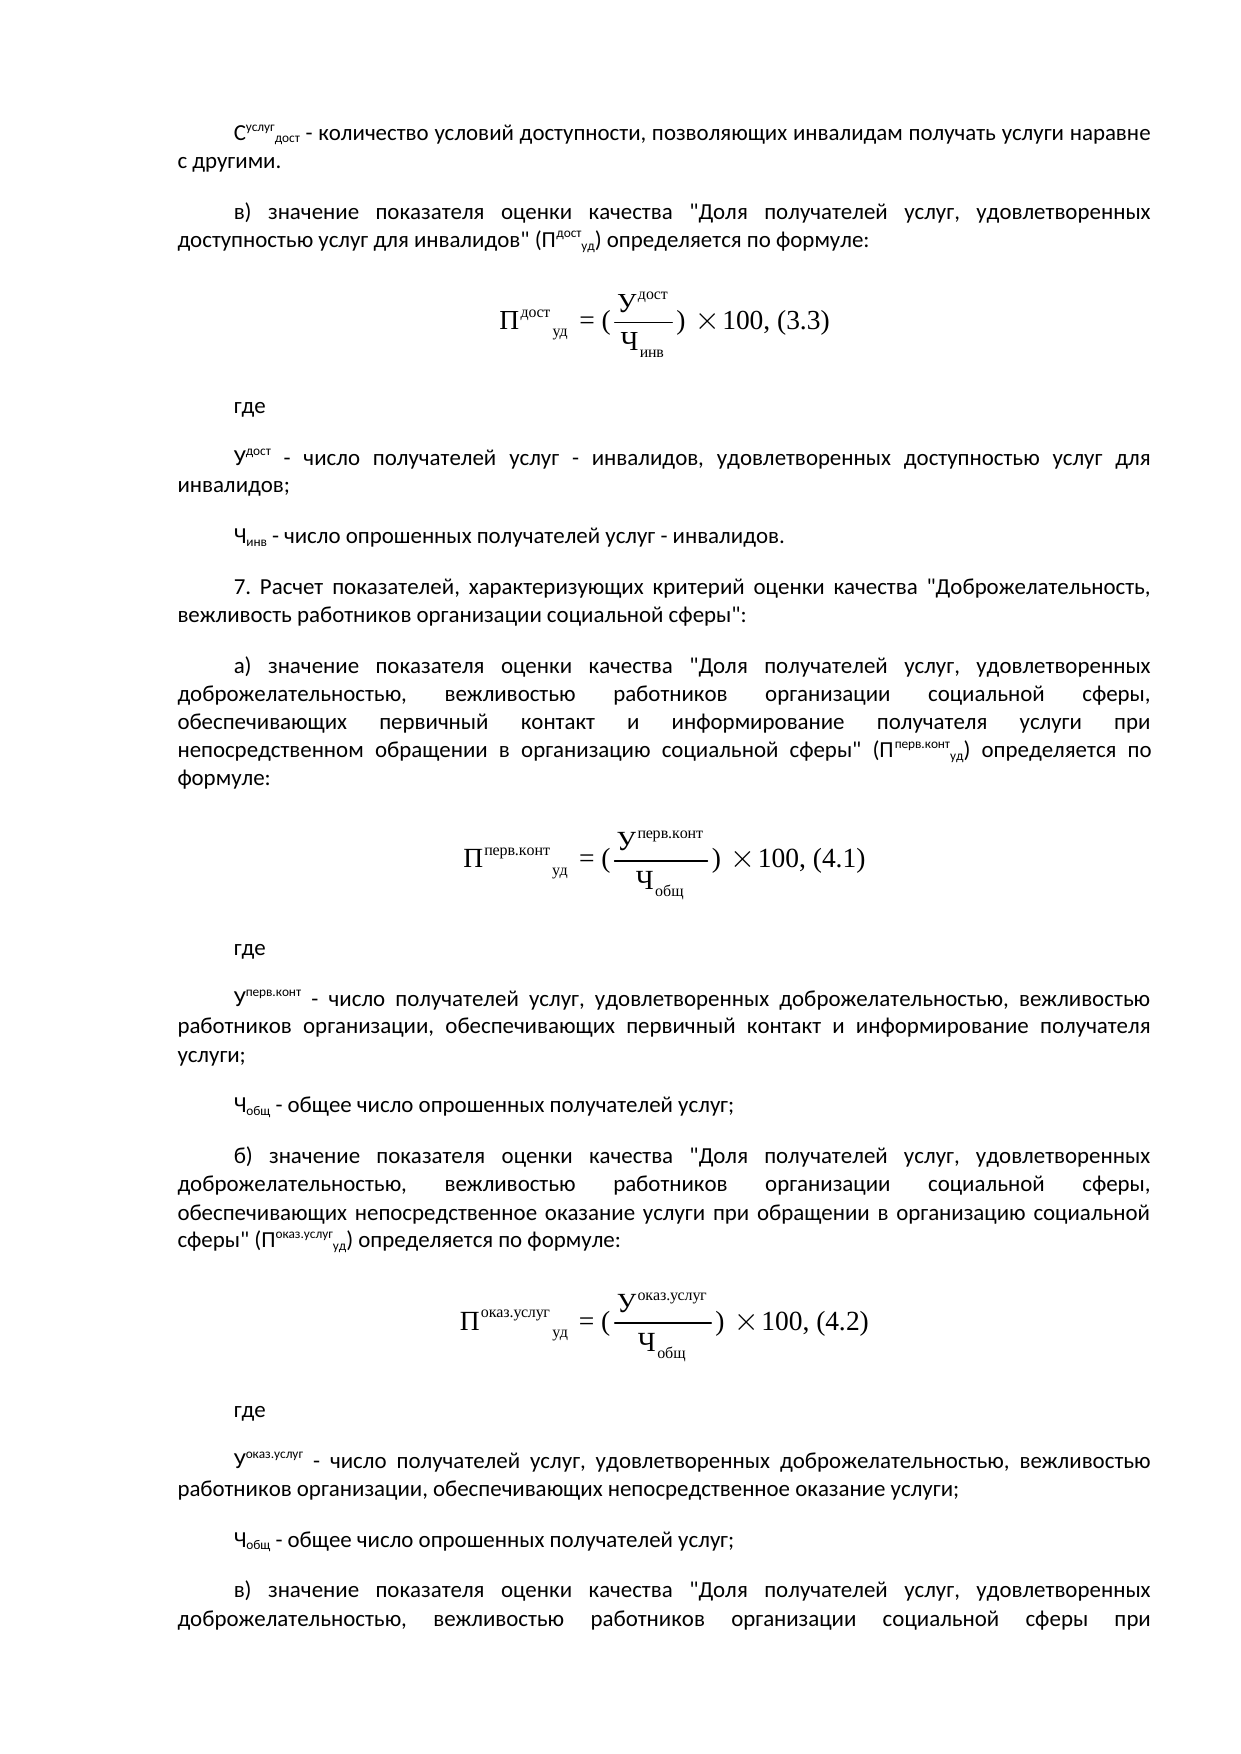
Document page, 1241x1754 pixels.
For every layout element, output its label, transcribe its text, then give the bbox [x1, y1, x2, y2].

text Уоказ.услуг - число получателей услуг, удовлетворенных доброжелательностью, вежливостью работников организации, обеспечивающих непосредственное оказание услуги; [177, 1446, 1152, 1502]
text б) значение показателя оценки качества "Доля получателей услуг, удовлетворенных доброжелательностью, вежливостью работников организации социальной сферы, обеспечивающих непосредственное оказание услуги при обращении в организацию социальной сферы" (Показ.услугуд) определяется по формуле: [177, 1142, 1152, 1254]
text Суслугдост - количество условий доступности, позволяющих инвалидам получать услуги наравне с другими. [177, 118, 1152, 174]
text где [177, 1395, 1152, 1423]
text Чобщ - общее число опрошенных получателей услуг; [177, 1525, 1152, 1553]
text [177, 1576, 1152, 1632]
text Чинв - число опрошенных получателей услуг - инвалидов. [177, 522, 1152, 549]
text а) значение показателя оценки качества "Доля получателей услуг, удовлетворенных доброжелательностью, вежливостью работников организации социальной сферы, обеспечивающих первичный контакт и информирование получателя услуги при непосредственном обращении в организацию социальной сферы" (Пперв.контуд) определяется по формуле: [177, 651, 1152, 792]
text Удост - число получателей услуг - инвалидов, удовлетворенных доступностью услуг для инвалидов; [177, 443, 1152, 499]
text в) значение показателя оценки качества "Доля получателей услуг, удовлетворенных доступностью услуг для инвалидов" (Пдостуд) определяется по формуле: [177, 197, 1152, 253]
text где [177, 392, 1152, 420]
text где [177, 933, 1152, 961]
text Чобщ - общее число опрошенных получателей услуг; [177, 1091, 1152, 1119]
text Уперв.конт - число получателей услуг, удовлетворенных доброжелательностью, вежливостью работников организации, обеспечивающих первичный контакт и информирование получателя услуги; [177, 984, 1152, 1068]
text 7. Расчет показателей, характеризующих критерий оценки качества "Доброжелательность, вежливость работников организации социальной сферы": [177, 572, 1152, 628]
